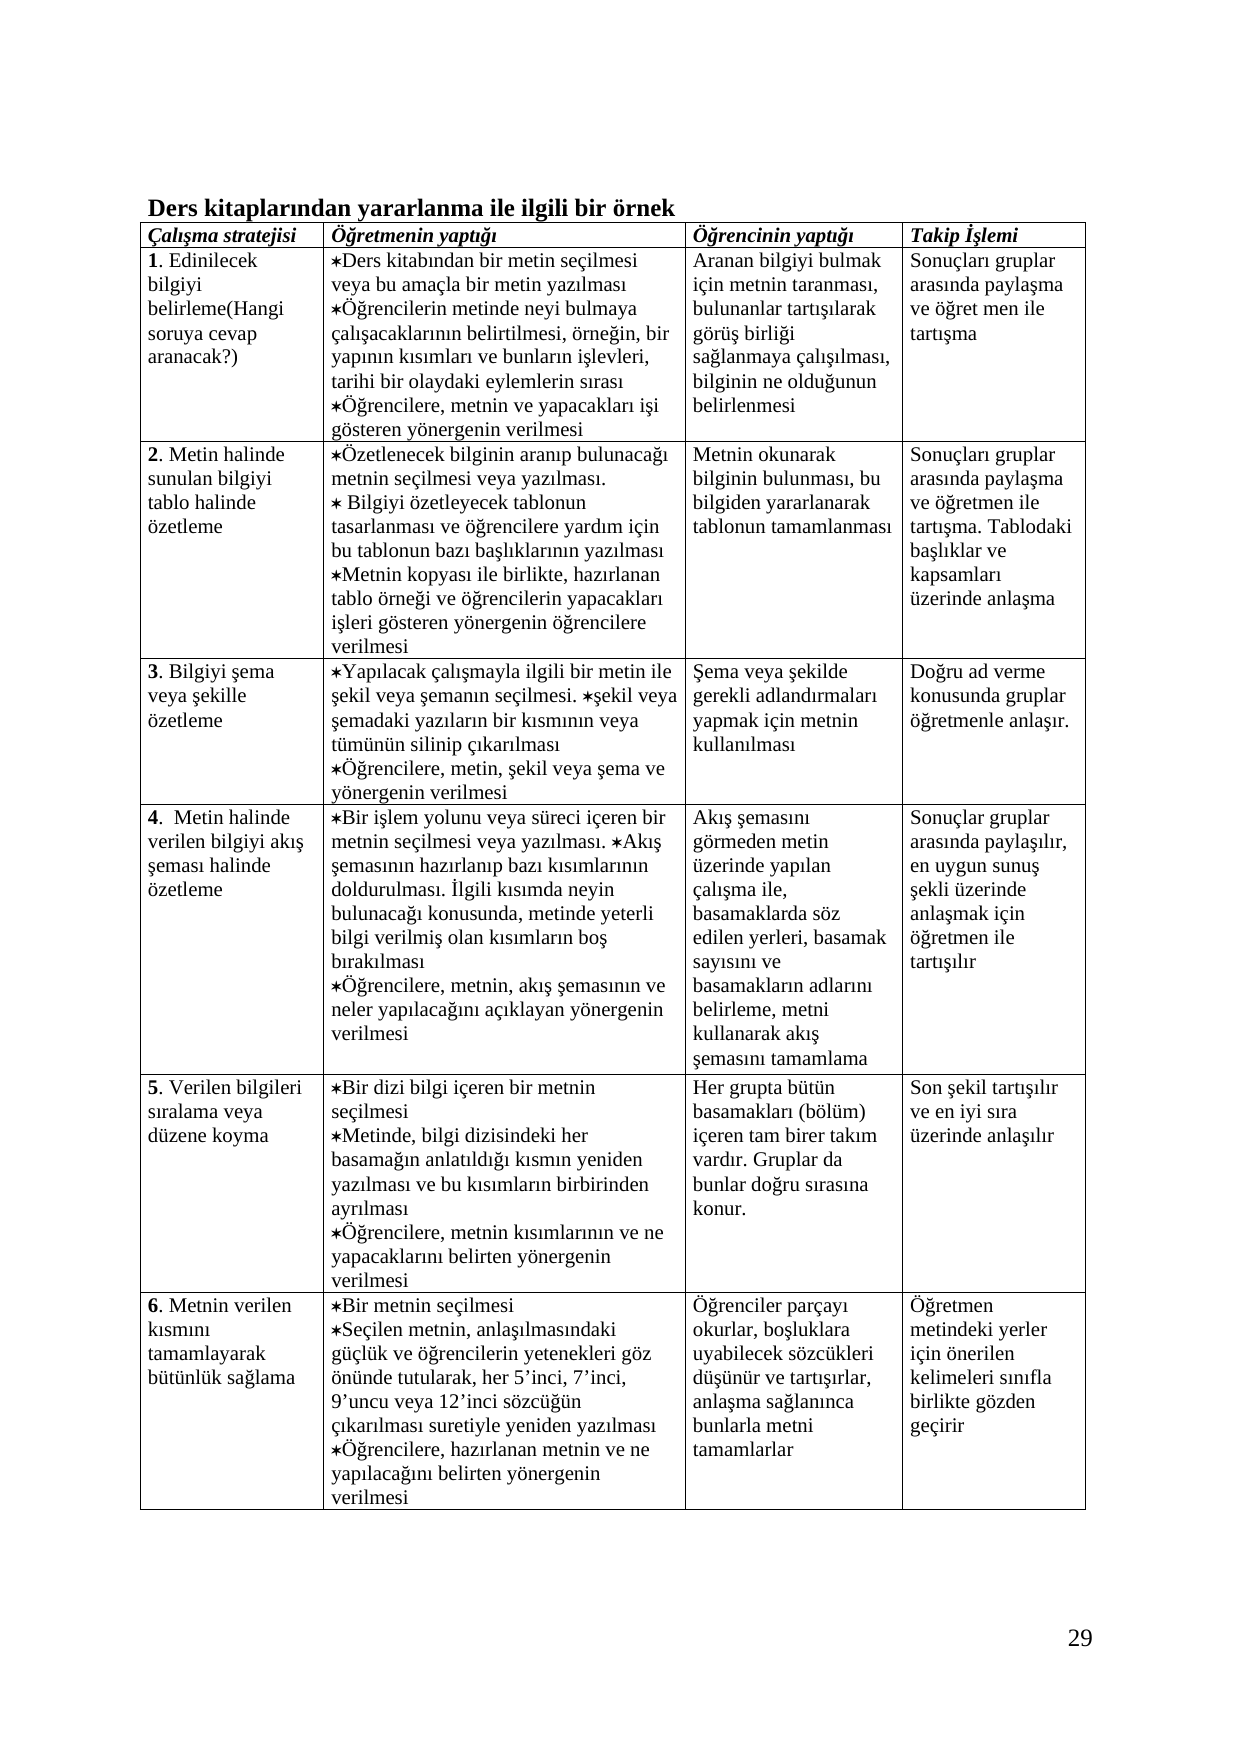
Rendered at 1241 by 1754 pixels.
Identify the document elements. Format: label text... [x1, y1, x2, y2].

table_cell Öğrenciler parçayı okurlar, boşluklara uyabilecek sözcükleri düşünür ve tartışırlar, anlaşma sağlanınca bunlarla metni tamamlarlar [686, 1293, 902, 1509]
table_cell 4. Metin halinde verilen bilgiyi akış şeması halinde özetleme [141, 805, 323, 1074]
table_cell 6. Metnin verilen kısmını tamamlayarak bütünlük sağlama [141, 1293, 323, 1509]
table_cell 2. Metin halinde sunulan bilgiyi tablo halinde özetleme [141, 442, 323, 658]
table_cell Sonuçları gruplar arasında paylaşma ve öğretmen ile tartışma. Tablodaki başlıklar ve kapsamları üzerinde anlaşma [903, 442, 1085, 658]
table_cell Bir dizi bilgi içeren bir metnin seçilmesi Metinde, bilgi dizisindeki her basamağın anlatıldığı kısmın yeniden yazılması ve bu kısımların birbirinden ayrılması Öğrencilere, metnin kısımlarının ve ne yapacaklarını belirten yönergenin verilmesi [324, 1075, 685, 1292]
table_cell Yapılacak çalışmayla ilgili bir metin ile şekil veya şemanın seçilmesi. şekil veya şemadaki yazıların bir kısmının veya tümünün silinip çıkarılması Öğrencilere, metin, şekil veya şema ve yönergenin verilmesi [324, 659, 685, 804]
table_cell 3. Bilgiyi şema veya şekille özetleme [141, 659, 323, 804]
table_cell Sonuçları gruplar arasında paylaşma ve öğret men ile tartışma [903, 248, 1085, 441]
table_cell Öğretmen metindeki yerler için önerilen kelimeleri sınıfla birlikte gözden geçirir [903, 1293, 1085, 1509]
text Ders kitaplarından yararlanma ile ilgili bir örnek [148, 193, 1093, 222]
table_cell 1. Edinilecek bilgiyi belirleme(Hangi soruya cevap aranacak?) [141, 248, 323, 441]
table_cell 5. Verilen bilgileri sıralama veya düzene koyma [141, 1075, 323, 1292]
table_cell Metnin okunarak bilginin bulunması, bu bilgiden yararlanarak tablonun tamamlanması [686, 442, 902, 658]
table_cell Doğru ad verme konusunda gruplar öğretmenle anlaşır. [903, 659, 1085, 804]
table_cell Her grupta bütün basamakları (bölüm) içeren tam birer takım vardır. Gruplar da bunlar doğru sırasına konur. [686, 1075, 902, 1292]
table_header Öğrencinin yaptığı [686, 223, 902, 247]
table_cell Ders kitabından bir metin seçilmesi veya bu amaçla bir metin yazılması Öğrencilerin metinde neyi bulmaya çalışacaklarının belirtilmesi, örneğin, bir yapının kısımları ve bunların işlevleri, tarihi bir olaydaki eylemlerin sırası Öğrencilere, metnin ve yapacakları işi gösteren yönergenin verilmesi [324, 248, 685, 441]
table_cell Özetlenecek bilginin aranıp bulunacağı metnin seçilmesi veya yazılması. Bilgiyi özetleyecek tablonun tasarlanması ve öğrencilere yardım için bu tablonun bazı başlıklarının yazılması Metnin kopyası ile birlikte, hazırlanan tablo örneği ve öğrencilerin yapacakları işleri gösteren yönergenin öğrencilere verilmesi [324, 442, 685, 658]
table_cell Son şekil tartışılır ve en iyi sıra üzerinde anlaşılır [903, 1075, 1085, 1292]
table_cell Akış şemasını görmeden metin üzerinde yapılan çalışma ile, basamaklarda söz edilen yerleri, basamak sayısını ve basamakların adlarını belirleme, metni kullanarak akış şemasını tamamlama [686, 805, 902, 1074]
table_header Takip İşlemi [903, 223, 1085, 247]
table_cell Bir işlem yolunu veya süreci içeren bir metnin seçilmesi veya yazılması. Akış şemasının hazırlanıp bazı kısımlarının doldurulması. İlgili kısımda neyin bulunacağı konusunda, metinde yeterli bilgi verilmiş olan kısımların boş bırakılması Öğrencilere, metnin, akış şemasının ve neler yapılacağını açıklayan yönergenin verilmesi [324, 805, 685, 1074]
table_cell Sonuçlar gruplar arasında paylaşılır, en uygun sunuş şekli üzerinde anlaşmak için öğretmen ile tartışılır [903, 805, 1085, 1074]
table_header Öğretmenin yaptığı [324, 223, 685, 247]
table_cell Bir metnin seçilmesi Seçilen metnin, anlaşılmasındaki güçlük ve öğrencilerin yetenekleri göz önünde tutularak, her 5’inci, 7’inci, 9’uncu veya 12’inci sözcüğün çıkarılması suretiyle yeniden yazılması Öğrencilere, hazırlanan metnin ve ne yapılacağını belirten yönergenin verilmesi [324, 1293, 685, 1509]
table_cell Aranan bilgiyi bulmak için metnin taranması, bulunanlar tartışılarak görüş birliği sağlanmaya çalışılması, bilginin ne olduğunun belirlenmesi [686, 248, 902, 441]
table_header Çalışma stratejisi [141, 223, 323, 247]
table_cell Şema veya şekilde gerekli adlandırmaları yapmak için metnin kullanılması [686, 659, 902, 804]
